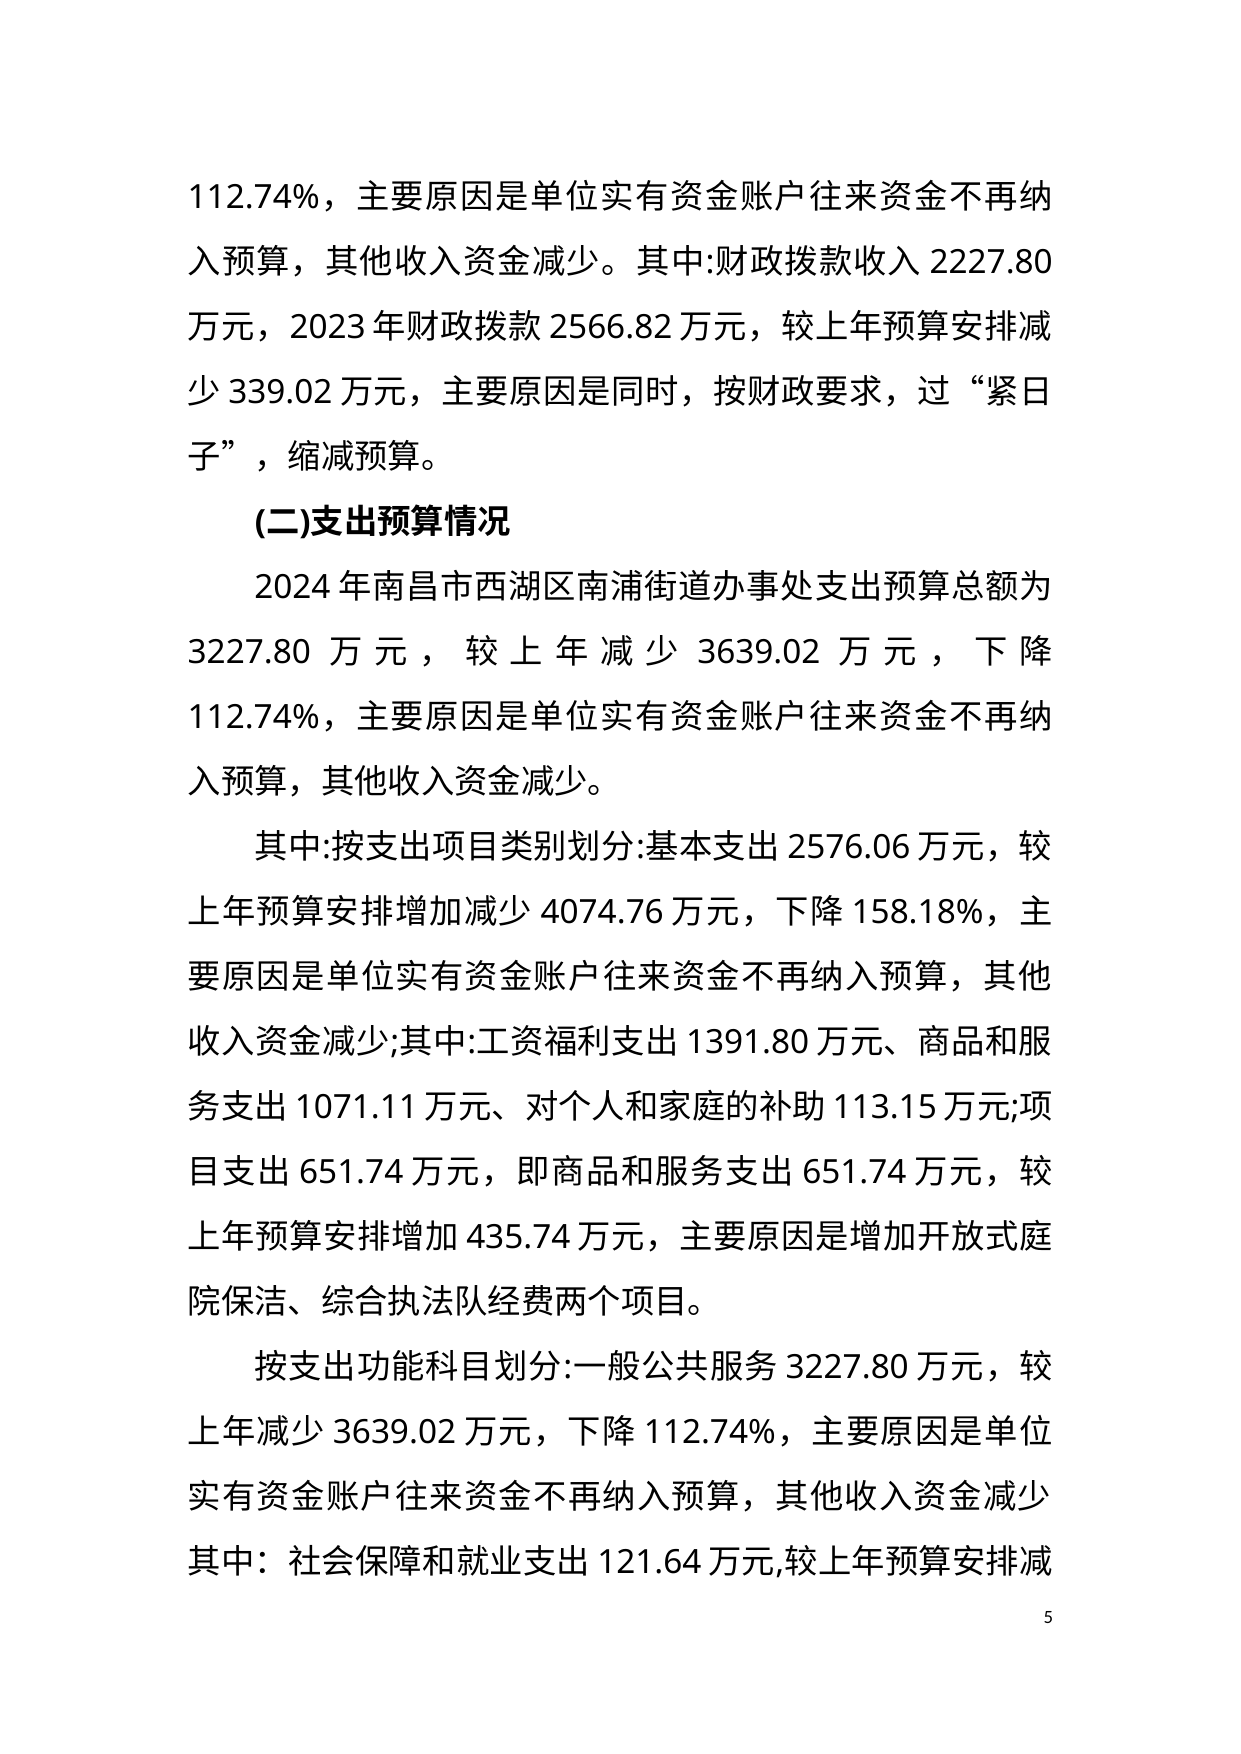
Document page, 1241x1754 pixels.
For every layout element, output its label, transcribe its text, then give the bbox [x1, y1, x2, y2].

text 2024年南昌市西湖区南浦街道办事处支出预算总额为3227.80万元，较上年减少3639.02万元，下降112.74%，主要原因是单位实有资金账户往来资金不再纳入预算，其他收入资金减少。 [187, 552, 1053, 812]
text (二)支出预算情况 [187, 487, 1053, 552]
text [187, 1332, 1053, 1592]
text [187, 162, 1053, 487]
text 其中:按支出项目类别划分:基本支出2576.06万元，较上年预算安排增加减少4074.76万元，下降158.18%，主要原因是单位实有资金账户往来资金不再纳入预算，其他收入资金减少;其中:工资福利支出1391.80万元、商品和服务支出1071.11万元、对个人和家庭的补助113.15万元;项目支出651.74万元，即商品和服务支出651.74万元，较上年预算安排增加435.74万元，主要原因是增加开放式庭院保洁、综合执法队经费两个项目。 [187, 812, 1053, 1332]
